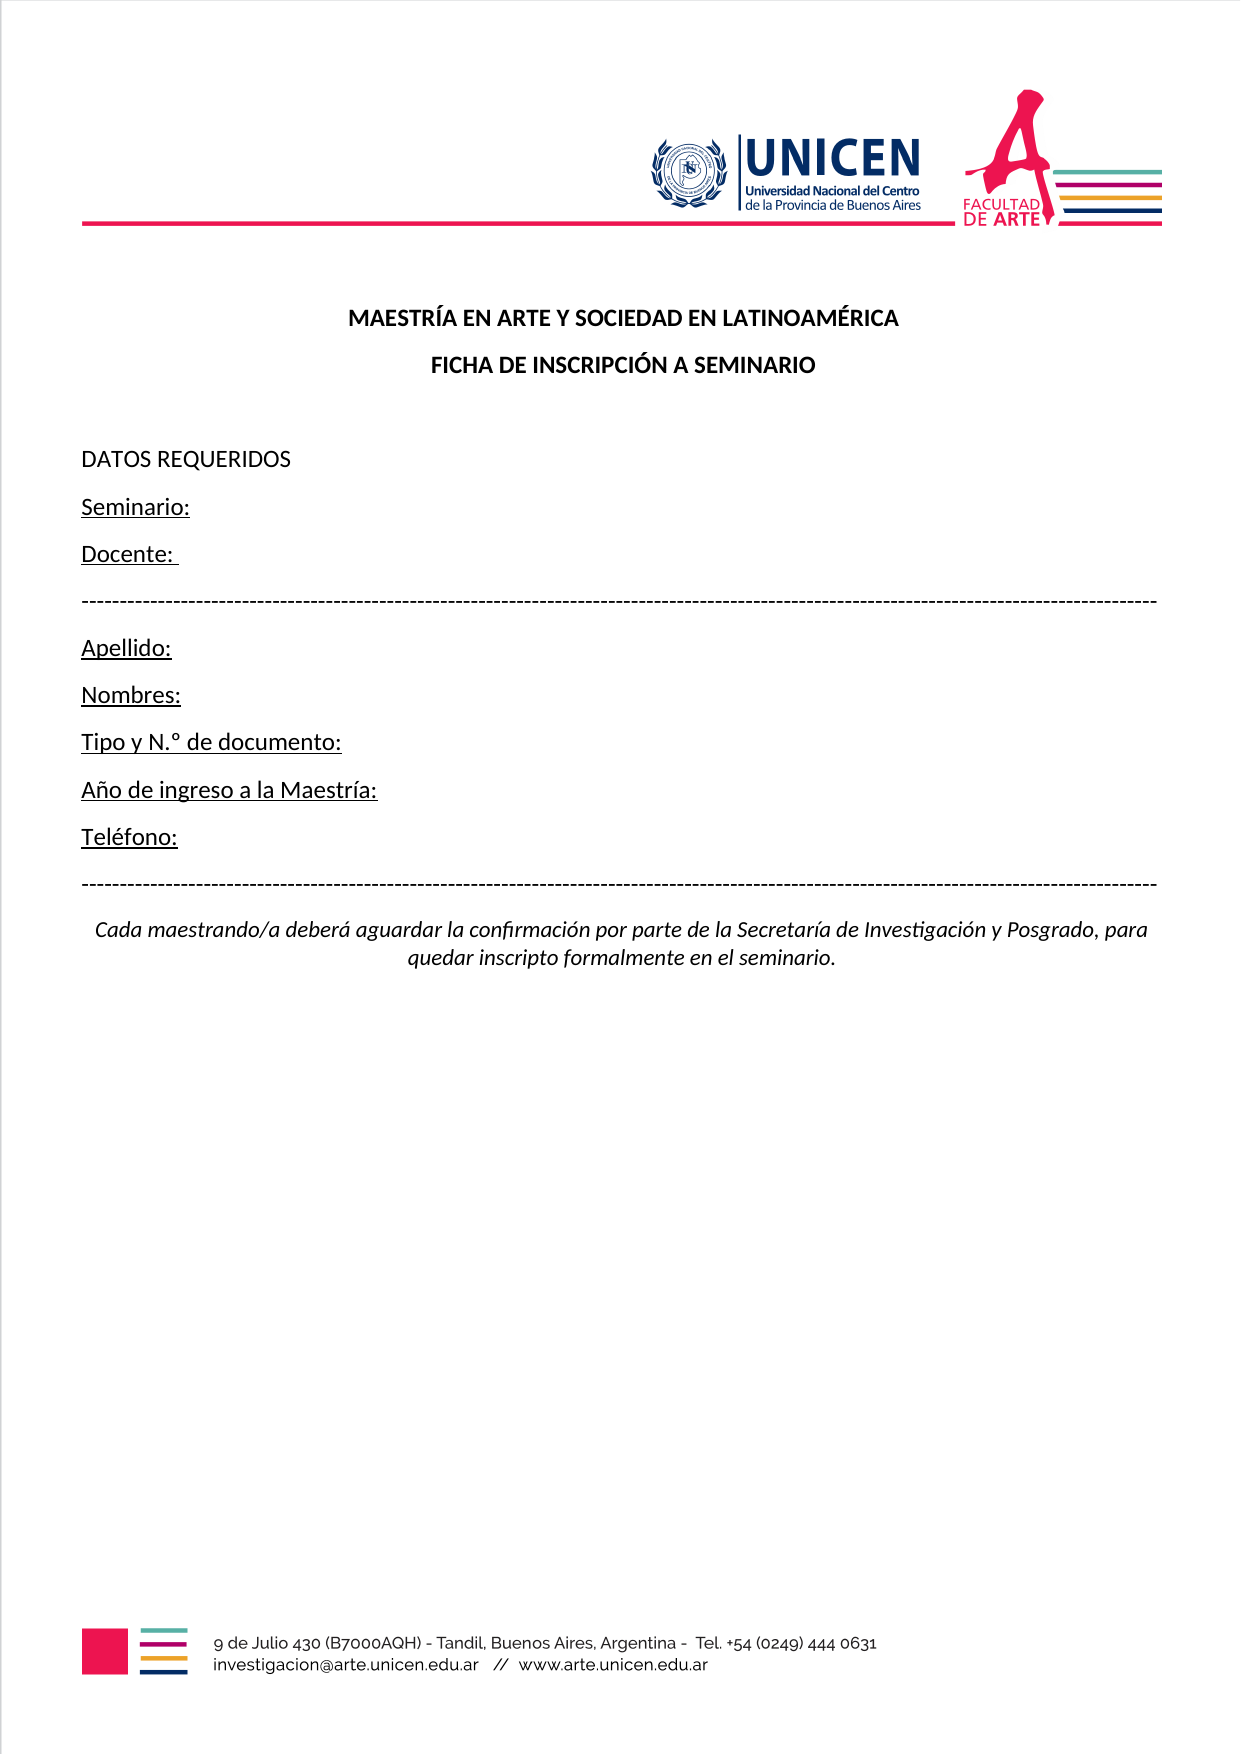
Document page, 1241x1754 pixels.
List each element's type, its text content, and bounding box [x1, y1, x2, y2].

text Docente: [81, 538, 1166, 568]
text MAESTRÍA EN ARTE Y SOCIEDAD EN LATINOAMÉRICA [81, 302, 1166, 332]
text Apellido: [81, 632, 1166, 663]
text FICHA DE INSCRIPCIÓN A SEMINARIO [81, 349, 1166, 379]
text Teléfono: [81, 821, 1166, 851]
text --------------------------------------------------------------------------------------------------------------------------------------------- [81, 868, 1166, 899]
text Seminario: [81, 491, 1166, 521]
text Nombres: [81, 679, 1166, 710]
text Año de ingreso a la Maestría: [81, 774, 1166, 804]
text --------------------------------------------------------------------------------------------------------------------------------------------- [81, 585, 1166, 616]
text DATOS REQUERIDOS [81, 443, 1166, 474]
text Tipo y N.º de documento: [81, 727, 1166, 757]
text Cada maestrando/a deberá aguardar la confirmación por parte de la Secretaría de Investigación y Posgrado, para quedar inscripto formalmente en el seminario. [81, 915, 1166, 971]
picture [0, 0, 1241, 1754]
